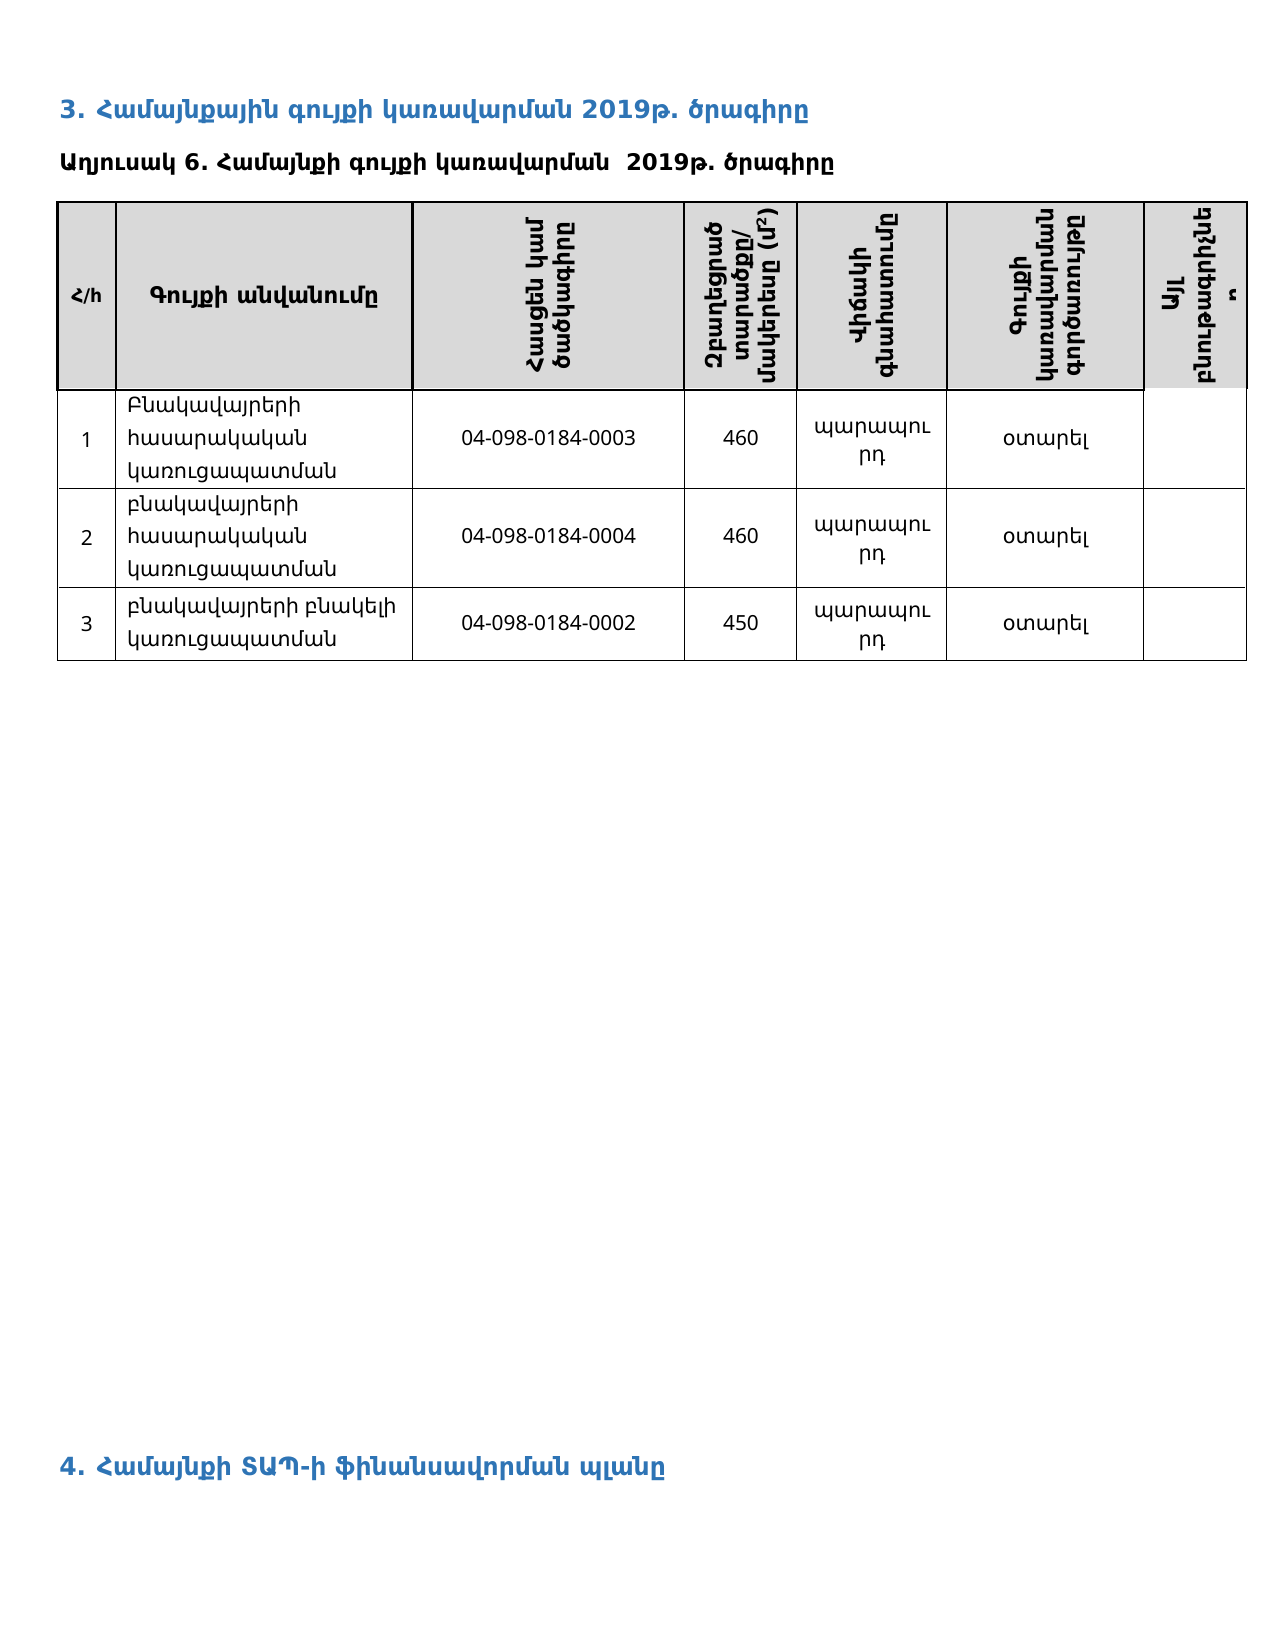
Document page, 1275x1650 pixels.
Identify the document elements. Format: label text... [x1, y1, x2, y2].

table_cell [1144, 587, 1246, 660]
table_cell 460 [685, 391, 796, 488]
table_header Գույքի անվանումը [117, 203, 411, 388]
table_cell 2 [58, 488, 115, 587]
table_cell պարապուրդ [797, 588, 946, 660]
table_header Վիճակի գնահատումը [798, 203, 946, 388]
table_header Հասցեն կամ ծածկագիրը [414, 203, 683, 388]
table_header Այլ բնութագրիչներ [1145, 203, 1246, 388]
table_cell 04-098-0184-0003 [413, 391, 684, 488]
text Աղյուսակ 6. Համայնքի գույքի կառավարման 2019թ. ծրագիրը [59, 149, 1157, 176]
table_cell 04-098-0184-0002 [413, 588, 684, 660]
table_header Գույքի կառավարման գործառույթը [948, 203, 1143, 388]
table_cell [1144, 488, 1246, 587]
table_cell օտարել [947, 588, 1143, 660]
subtitle Համայնքային գույքի կառավարման 2019թ. ծրագիրը [59, 95, 1157, 124]
table_cell [1144, 389, 1246, 488]
table_cell 04-098-0184-0004 [413, 489, 684, 587]
table_cell 3 [58, 587, 115, 660]
table_header Հ/հ [59, 203, 115, 388]
table_cell 460 [685, 489, 796, 587]
table_cell օտարել [947, 489, 1143, 587]
table_cell բնակավայրերի բնակելի կառուցապատման [116, 588, 412, 660]
table_cell 1 [58, 391, 115, 488]
table_cell Բնակավայրերի հասարակական կառուցապատման [116, 391, 412, 488]
table_cell պարապուրդ [797, 489, 946, 587]
table_header Զբաղեցրած տարածքը/ մակերեսը (մ2) [685, 203, 796, 388]
table_cell պարապուրդ [797, 391, 946, 488]
table_cell օտարել [947, 391, 1143, 488]
subtitle Համայնքի ՏԱՊ-ի ֆինանսավորման պլանը [59, 1452, 1157, 1481]
table_cell բնակավայրերի հասարակական կառուցապատման [116, 489, 412, 587]
table_cell 450 [685, 588, 796, 660]
